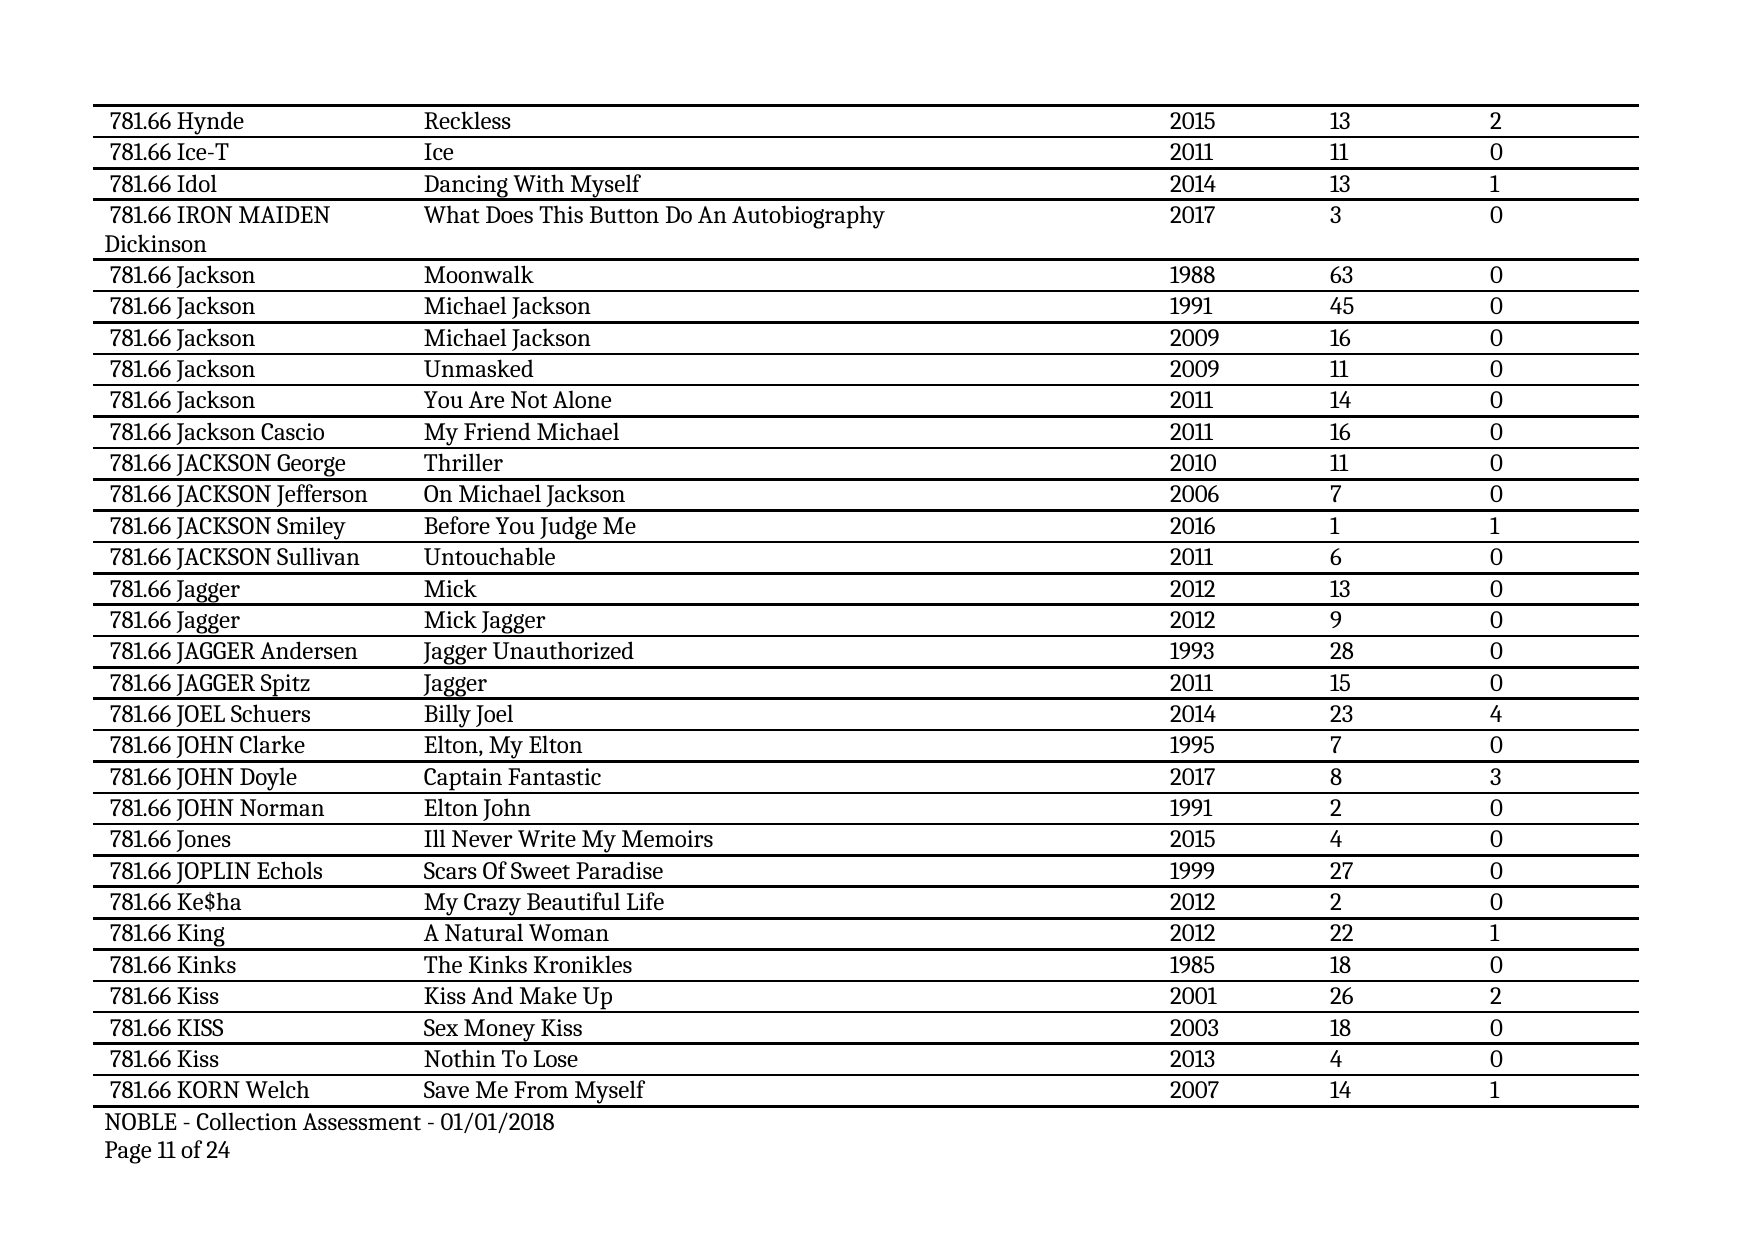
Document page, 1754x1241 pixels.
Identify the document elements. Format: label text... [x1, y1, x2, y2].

table_cell Jagger Unauthorized [413, 637, 1159, 666]
table_cell 2 [1479, 107, 1638, 136]
table_cell 28 [1319, 637, 1478, 666]
table_cell The Kinks Kronikles [413, 951, 1159, 979]
table_cell 2012 [1159, 606, 1319, 634]
table_cell 2001 [1159, 982, 1319, 1011]
table_cell 781.66 JAGGER Andersen [93, 637, 412, 666]
table_cell Kiss And Make Up [413, 982, 1159, 1011]
table_cell Unmasked [413, 355, 1159, 384]
table_cell 0 [1479, 637, 1638, 666]
table_cell 781.66 Ke$ha [93, 888, 412, 917]
table_cell 2009 [1159, 355, 1319, 384]
table_cell 781.66 Kiss [93, 1045, 412, 1073]
table_cell 2017 [1159, 763, 1319, 791]
table_cell 11 [1319, 138, 1478, 167]
table_cell You Are Not Alone [413, 386, 1159, 415]
table_cell 2007 [1159, 1076, 1319, 1105]
table_cell 4 [1479, 700, 1638, 729]
table_cell 8 [1319, 763, 1478, 791]
table_cell 2015 [1159, 825, 1319, 854]
table_cell 45 [1319, 292, 1478, 321]
table_cell Elton John [413, 794, 1159, 823]
table_cell 11 [1319, 355, 1478, 384]
table_cell Michael Jackson [413, 324, 1159, 352]
table_cell 13 [1319, 170, 1478, 198]
table_cell Elton, My Elton [413, 731, 1159, 760]
table_cell 22 [1319, 920, 1478, 948]
table_cell 0 [1479, 794, 1638, 823]
table_cell 4 [1319, 1045, 1478, 1073]
table_cell 2011 [1159, 386, 1319, 415]
table_cell Save Me From Myself [413, 1076, 1159, 1105]
table_cell 18 [1319, 1013, 1478, 1042]
table_cell 2 [1319, 888, 1478, 917]
table_cell 16 [1319, 418, 1478, 446]
table_cell 2017 [1159, 201, 1319, 258]
table_cell 0 [1479, 449, 1638, 478]
table_cell 781.66 Kiss [93, 982, 412, 1011]
table_cell 781.66 Ice-T [93, 138, 412, 167]
table_cell 3 [1319, 201, 1478, 258]
table_cell 0 [1479, 201, 1638, 258]
table_cell 1999 [1159, 857, 1319, 885]
table_cell 1991 [1159, 794, 1319, 823]
table_cell 781.66 JOHN Doyle [93, 763, 412, 791]
table_cell 0 [1479, 731, 1638, 760]
table_cell 781.66 Hynde [93, 107, 412, 136]
table_cell Ice [413, 138, 1159, 167]
table_cell 13 [1319, 575, 1478, 603]
table_cell 2016 [1159, 512, 1319, 541]
table_cell 781.66 Jackson [93, 261, 412, 290]
table_cell 781.66 JAGGER Spitz [93, 669, 412, 697]
table_cell 2013 [1159, 1045, 1319, 1073]
table_cell 781.66 Jones [93, 825, 412, 854]
table_cell 1 [1479, 1076, 1638, 1105]
table_cell 0 [1479, 888, 1638, 917]
table_cell Michael Jackson [413, 292, 1159, 321]
table_cell 0 [1479, 951, 1638, 979]
table_cell 781.66 Jackson [93, 292, 412, 321]
table_cell 11 [1319, 449, 1478, 478]
table_cell 781.66 King [93, 920, 412, 948]
table_cell 0 [1479, 481, 1638, 509]
table_cell 781.66 JACKSON Smiley [93, 512, 412, 541]
table_cell Mick Jagger [413, 606, 1159, 634]
table_cell 0 [1479, 825, 1638, 854]
table_cell 1995 [1159, 731, 1319, 760]
table_cell 1988 [1159, 261, 1319, 290]
table_cell 6 [1319, 543, 1478, 572]
table_cell 14 [1319, 1076, 1478, 1105]
table_cell My Friend Michael [413, 418, 1159, 446]
table_cell 16 [1319, 324, 1478, 352]
table_cell 781.66 Jagger [93, 575, 412, 603]
table_cell 781.66 JOPLIN Echols [93, 857, 412, 885]
table_cell 2011 [1159, 418, 1319, 446]
table_cell 781.66 JACKSON George [93, 449, 412, 478]
table_cell 0 [1479, 857, 1638, 885]
table_cell 781.66 Idol [93, 170, 412, 198]
table_cell 2014 [1159, 700, 1319, 729]
table_cell Mick [413, 575, 1159, 603]
table_cell 14 [1319, 386, 1478, 415]
table_cell 2015 [1159, 107, 1319, 136]
table_cell 1 [1319, 512, 1478, 541]
table_cell 2012 [1159, 575, 1319, 603]
table_cell 781.66 Jackson [93, 355, 412, 384]
table_cell 781.66 Jackson Cascio [93, 418, 412, 446]
table_cell 18 [1319, 951, 1478, 979]
table_cell 2003 [1159, 1013, 1319, 1042]
table_cell 2 [1479, 982, 1638, 1011]
table_cell 2012 [1159, 920, 1319, 948]
table_cell 0 [1479, 575, 1638, 603]
table_cell 3 [1479, 763, 1638, 791]
table_cell 2010 [1159, 449, 1319, 478]
table_cell 781.66 Jagger [93, 606, 412, 634]
table_cell 1 [1479, 512, 1638, 541]
table_cell 0 [1479, 543, 1638, 572]
table_cell 15 [1319, 669, 1478, 697]
table_cell 2006 [1159, 481, 1319, 509]
table_cell 1985 [1159, 951, 1319, 979]
table_cell Ill Never Write My Memoirs [413, 825, 1159, 854]
table_cell Moonwalk [413, 261, 1159, 290]
table_cell On Michael Jackson [413, 481, 1159, 509]
table_cell 2011 [1159, 138, 1319, 167]
table_cell 2011 [1159, 543, 1319, 572]
table_cell 0 [1479, 324, 1638, 352]
table_cell My Crazy Beautiful Life [413, 888, 1159, 917]
table_cell 2009 [1159, 324, 1319, 352]
table_cell 27 [1319, 857, 1478, 885]
table_cell Jagger [413, 669, 1159, 697]
table_cell Nothin To Lose [413, 1045, 1159, 1073]
table_cell Billy Joel [413, 700, 1159, 729]
table_cell 781.66 Jackson [93, 386, 412, 415]
table_cell Before You Judge Me [413, 512, 1159, 541]
table_cell 781.66 Jackson [93, 324, 412, 352]
table_cell 1991 [1159, 292, 1319, 321]
table_cell Reckless [413, 107, 1159, 136]
table_cell 781.66 JOHN Norman [93, 794, 412, 823]
table_cell Scars Of Sweet Paradise [413, 857, 1159, 885]
table_cell 1 [1479, 170, 1638, 198]
table_cell 9 [1319, 606, 1478, 634]
table_cell 781.66 Kinks [93, 951, 412, 979]
table_cell 0 [1479, 669, 1638, 697]
table_cell 781.66 KISS [93, 1013, 412, 1042]
table_cell 0 [1479, 292, 1638, 321]
table_cell 0 [1479, 261, 1638, 290]
table_cell 781.66 JOHN Clarke [93, 731, 412, 760]
table_cell Sex Money Kiss [413, 1013, 1159, 1042]
table_cell 781.66 KORN Welch [93, 1076, 412, 1105]
table_cell 781.66 JACKSON Sullivan [93, 543, 412, 572]
table_cell 13 [1319, 107, 1478, 136]
table_cell 2 [1319, 794, 1478, 823]
table_cell 2014 [1159, 170, 1319, 198]
table_cell 26 [1319, 982, 1478, 1011]
table_cell 7 [1319, 731, 1478, 760]
table_cell 0 [1479, 418, 1638, 446]
table_cell 0 [1479, 386, 1638, 415]
table_cell Untouchable [413, 543, 1159, 572]
table_cell A Natural Woman [413, 920, 1159, 948]
table_cell 0 [1479, 355, 1638, 384]
table_cell 0 [1479, 138, 1638, 167]
table_cell 781.66 JACKSON Jefferson [93, 481, 412, 509]
table_cell Thriller [413, 449, 1159, 478]
table_cell 0 [1479, 1045, 1638, 1073]
table_cell 2012 [1159, 888, 1319, 917]
table_cell Dancing With Myself [413, 170, 1159, 198]
table_cell What Does This Button Do An Autobiography [413, 201, 1159, 258]
table_cell 23 [1319, 700, 1478, 729]
table_cell 4 [1319, 825, 1478, 854]
table_cell 0 [1479, 606, 1638, 634]
table_cell 63 [1319, 261, 1478, 290]
table_cell 7 [1319, 481, 1478, 509]
table_cell 1993 [1159, 637, 1319, 666]
table_cell Captain Fantastic [413, 763, 1159, 791]
table_cell 2011 [1159, 669, 1319, 697]
table_cell 0 [1479, 1013, 1638, 1042]
table_cell 1 [1479, 920, 1638, 948]
table_cell 781.66 IRON MAIDEN Dickinson [93, 201, 412, 258]
table_cell 781.66 JOEL Schuers [93, 700, 412, 729]
